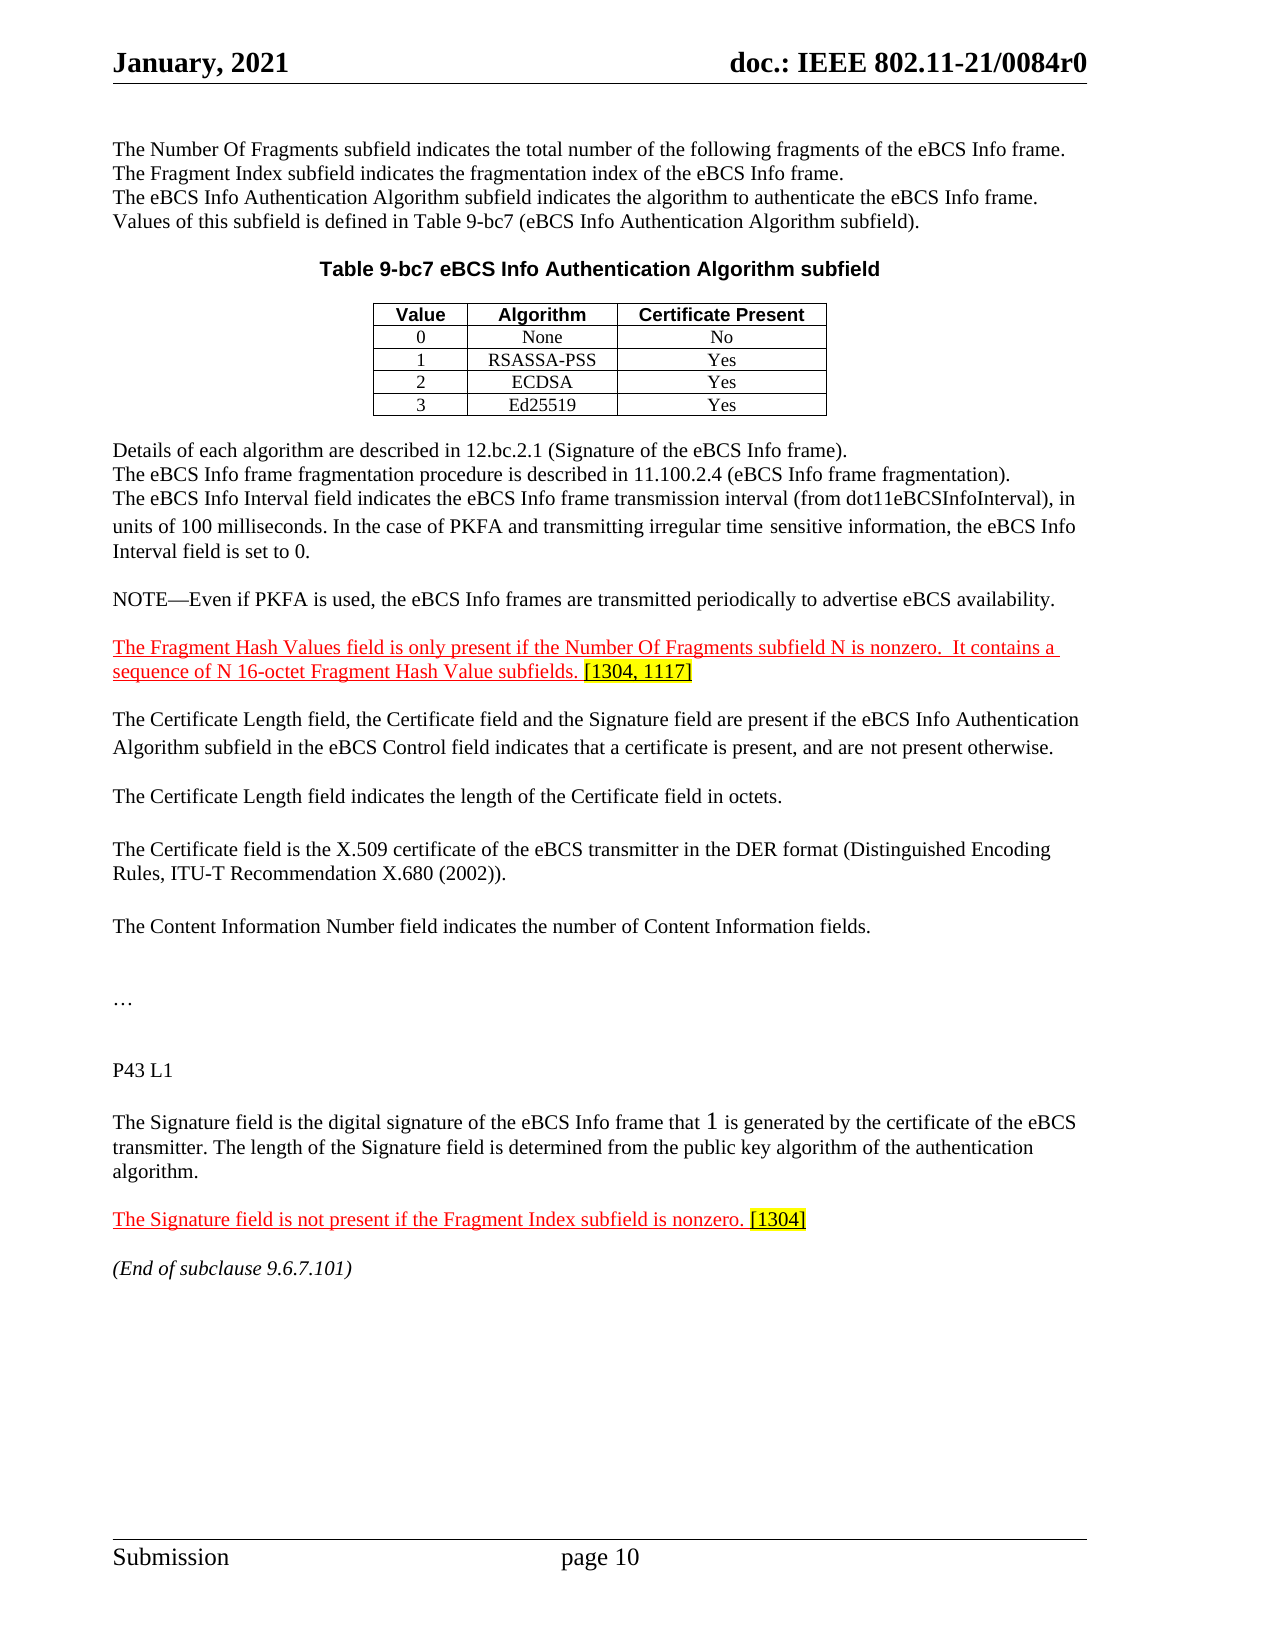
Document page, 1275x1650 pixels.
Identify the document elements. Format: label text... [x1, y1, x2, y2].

text Details of each algorithm are described in 12.bc.2.1 (Signature of the eBCS Info frame). [112, 438, 1087, 462]
text The eBCS Info frame fragmentation procedure is described in 11.100.2.4 (eBCS Info frame fragmentation). [112, 462, 1087, 486]
text The Certificate Length field, the Certificate field and the Signature field are present if the eBCS Info Authentication Algorithm subfield in the eBCS Control field indicates that a certificate is present, and are not present otherwise. [112, 707, 1087, 760]
text The eBCS Info Authentication Algorithm subfield indicates the algorithm to authenticate the eBCS Info frame. Values of this subfield is defined in Table 9-bc7 (eBCS Info Authentication Algorithm subfield). [112, 185, 1087, 233]
table_cell No [618, 326, 826, 348]
text The Signature field is the digital signature of the eBCS Info frame that 1 is generated by the certificate of the eBCS transmitter. The length of the Signature field is determined from the public key algorithm of the authentication algorithm. [112, 1106, 1087, 1183]
table_cell 3 [374, 394, 467, 415]
table_cell Yes [618, 371, 826, 393]
table_header Value [374, 304, 467, 325]
text The Signature field is not present if the Fragment Index subfield is nonzero. [1304] [112, 1207, 1087, 1231]
table_cell Yes [618, 349, 826, 370]
table_cell Ed25519 [468, 394, 617, 415]
text NOTE—Even if PKFA is used, the eBCS Info frames are transmitted periodically to advertise eBCS availability. [112, 587, 1087, 611]
text … [112, 986, 1087, 1010]
table_cell 1 [374, 349, 467, 370]
table_cell 2 [374, 371, 467, 393]
text The Number Of Fragments subfield indicates the total number of the following fragments of the eBCS Info frame. [112, 137, 1087, 161]
text (End of subclause 9.6.7.101) [112, 1256, 1087, 1279]
text The Content Information Number field indicates the number of Content Information fields. [112, 914, 1087, 938]
table_cell None [468, 326, 617, 348]
text P43 L1 [112, 1058, 1087, 1082]
text Table 9-bc7 eBCS Info Authentication Algorithm subfield [112, 257, 1087, 281]
text The Fragment Hash Values field is only present if the Number Of Fragments subfield N is nonzero. It contains a sequence of N 16-octet Fragment Hash Value subfields. [1304, 1117] [112, 635, 1087, 683]
text The eBCS Info Interval field indicates the eBCS Info frame transmission interval (from dot11eBCSInfoInterval), in units of 100 milliseconds. In the case of PKFA and transmitting irregular time sensitive information, the eBCS Info Interval field is set to 0. [112, 486, 1087, 563]
text The Certificate field is the X.509 certificate of the eBCS transmitter in the DER format (Distinguished Encoding Rules, ITU-T Recommendation X.680 (2002)). [112, 837, 1087, 885]
table_cell RSASSA-PSS [468, 349, 617, 370]
table_cell Yes [618, 394, 826, 415]
table_header Algorithm [468, 304, 617, 325]
table_cell ECDSA [468, 371, 617, 393]
text The Certificate Length field indicates the length of the Certificate field in octets. [112, 784, 1087, 808]
text The Fragment Index subfield indicates the fragmentation index of the eBCS Info frame. [112, 161, 1087, 185]
table_header Certificate Present [618, 304, 826, 325]
table_cell 0 [374, 326, 467, 348]
